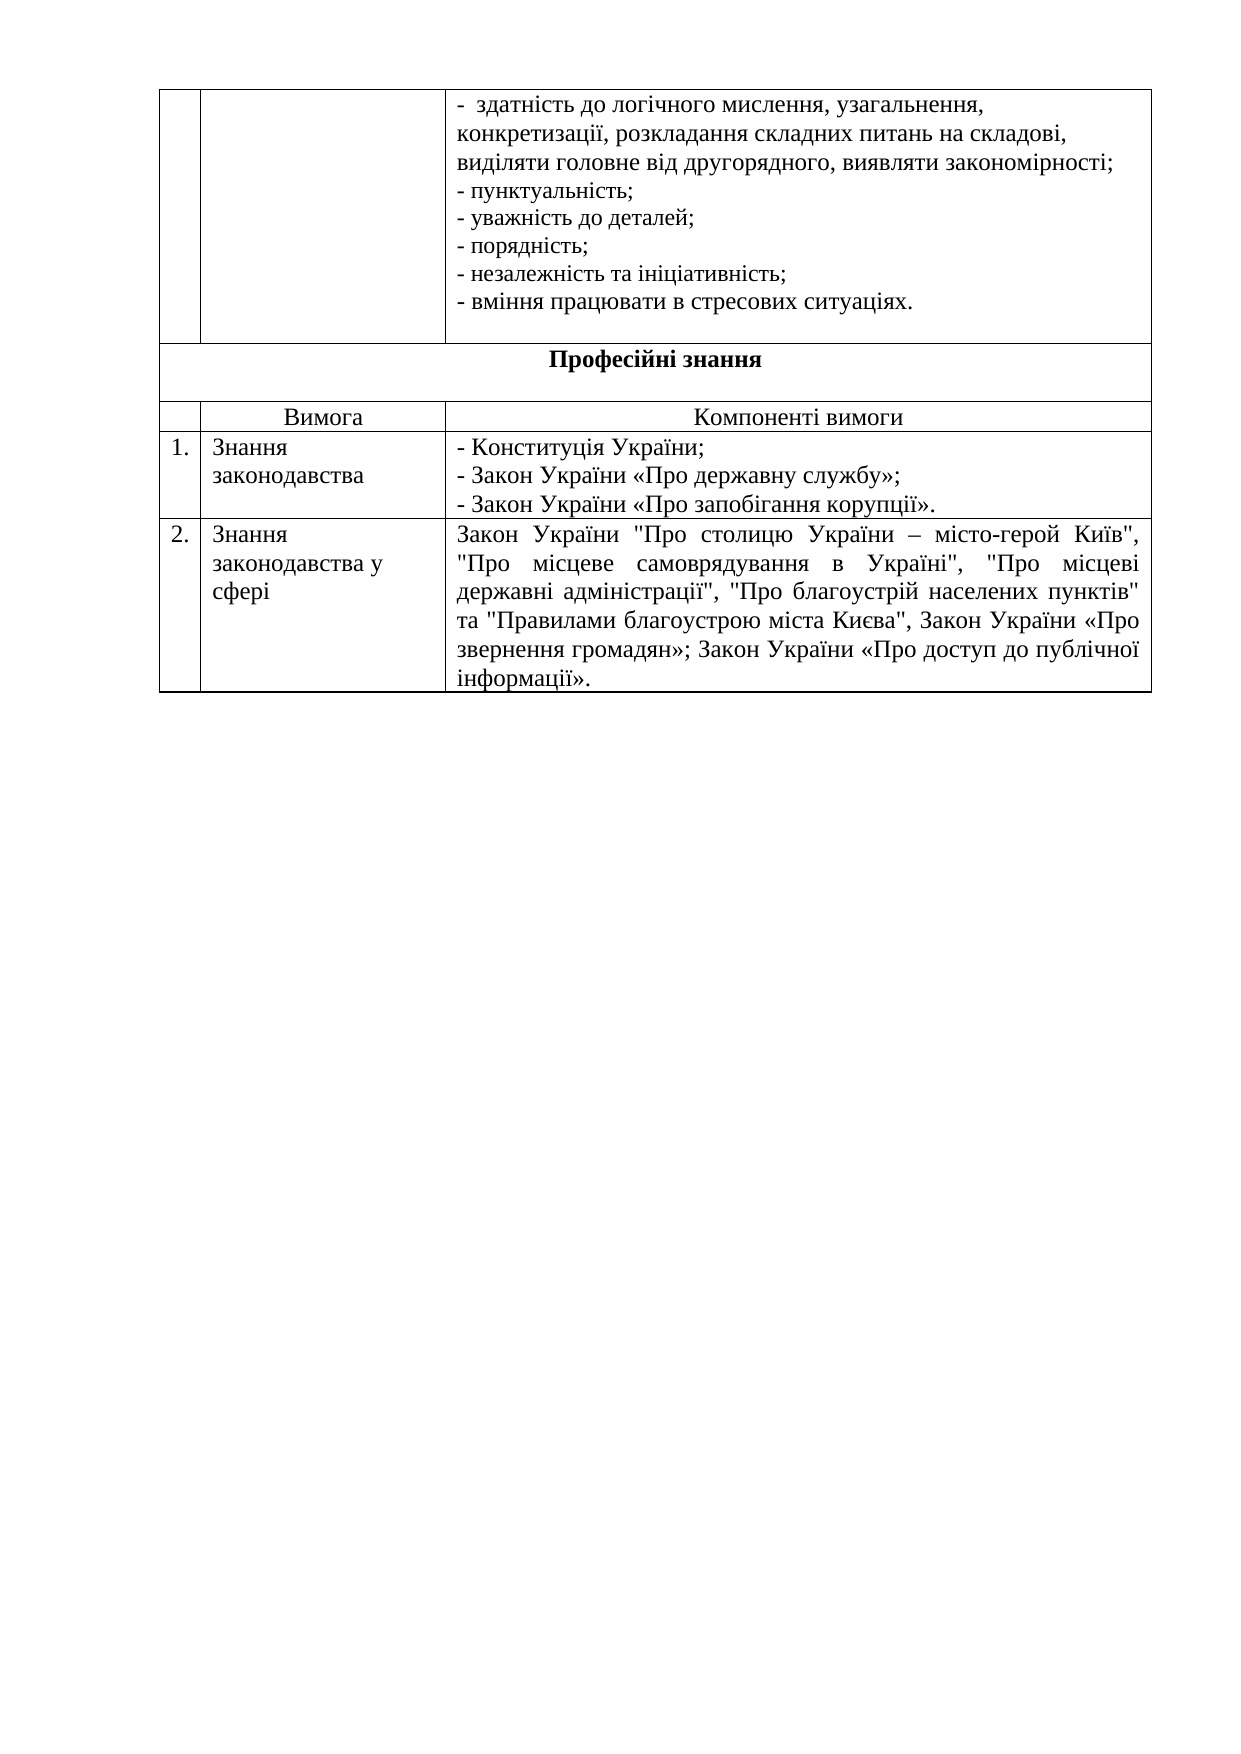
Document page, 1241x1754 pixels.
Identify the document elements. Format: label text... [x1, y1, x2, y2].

table_cell 3 [160, 90, 200, 343]
table_cell Знання законодавства [201, 432, 445, 518]
table_cell Професійні знання [160, 344, 1151, 401]
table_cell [201, 90, 445, 343]
table_cell Знання законодавства у сфері [201, 519, 445, 691]
table_cell 1. [160, 432, 200, 518]
table_cell Компоненті вимоги [446, 402, 1151, 431]
table_cell [160, 402, 200, 431]
table_cell Вимога [201, 402, 445, 431]
table_cell - Конституція України; - Закон України «Про державну службу»; - Закон України «Про запобігання корупції». [446, 432, 1151, 518]
table_cell 2. [160, 519, 200, 691]
table_cell Закон України "Про столицю України – місто-герой Київ", "Про місцеве самоврядування в Україні", "Про місцеві державні адміністрації", "Про благоустрій населених пунктів" та "Правилами благоустрою міста Києва", Закон України «Про звернення громадян»; Закон України «Про доступ до публічної інформації». [446, 519, 1151, 691]
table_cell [446, 90, 1151, 343]
